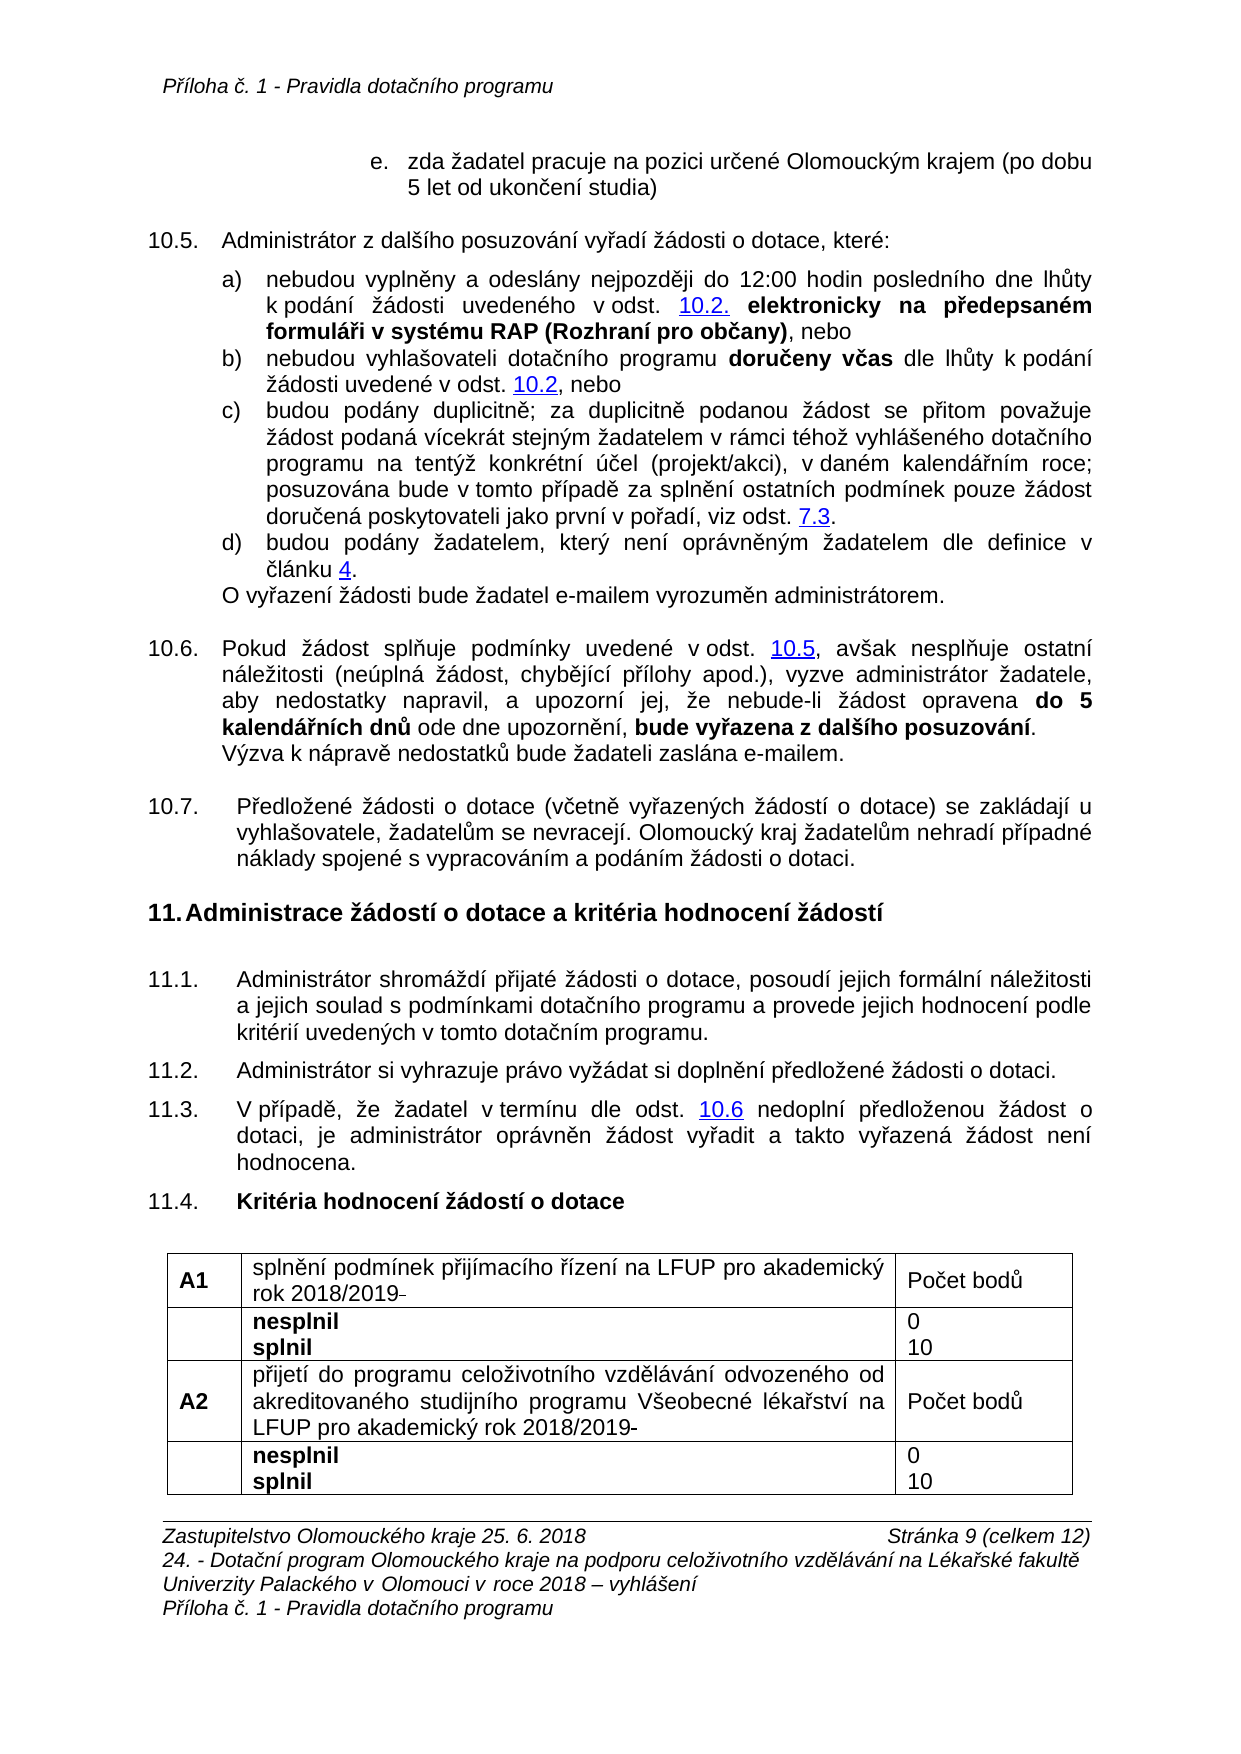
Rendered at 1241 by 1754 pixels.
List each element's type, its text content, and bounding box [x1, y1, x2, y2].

list Kritéria hodnocení žádostí o dotace [148, 1188, 1092, 1214]
list V případě, že žadatel v termínu dle odst. 10.6 nedoplní předloženou žádost o dotaci, je administrátor oprávněn žádost vyřadit a takto vyřazená žádost není hodnocena. [148, 1096, 1092, 1175]
list Administrátor si vyhrazuje právo vyžádat si doplnění předložené žádosti o dotaci. [148, 1057, 1092, 1084]
list O vyřazení žádosti bude žadatel e-mailem vyrozuměn administrátorem. [44, 582, 1092, 608]
table_cell [168, 1442, 241, 1494]
table_cell přijetí do programu celoživotního vzdělávání odvozeného od akreditovaného studijního programu Všeobecné lékařství na LFUP pro akademický rok 2018/2019 [242, 1361, 895, 1441]
list Administrátor z dalšího posuzování vyřadí žádosti o dotace, které: [148, 227, 1092, 253]
text Výzva k nápravě nedostatků bude žadateli zaslána e-mailem. [222, 740, 1092, 766]
list budou podány duplicitně; za duplicitně podanou žádost se přitom považuje žádost podaná vícekrát stejným žadatelem v rámci téhož vyhlášeného dotačního programu na tentýž konkrétní účel (projekt/akci), v daném kalendářním roce; posuzována bude v tomto případě za splnění ostatních podmínek pouze žádost doručená poskytovateli jako první v pořadí, viz odst. 7.3. [222, 397, 1092, 529]
list zda žadatel pracuje na pozici určené Olomouckým krajem (po dobu 5 let od ukončení studia) [370, 148, 1092, 200]
table_cell nesplnil splnil [242, 1442, 895, 1494]
list budou podány žadatelem, který není oprávněným žadatelem dle definice v článku 4. [222, 529, 1092, 582]
table_cell 0 10 [896, 1442, 1072, 1494]
table_header splnění podmínek přijímacího řízení na LFUP pro akademický rok 2018/2019 [242, 1254, 895, 1307]
list nebudou vyhlašovateli dotačního programu doručeny včas dle lhůty k podání žádosti uvedené v odst. 10.2, nebo [222, 345, 1092, 397]
list nebudou vyplněny a odeslány nejpozději do 12:00 hodin posledního dne lhůty k podání žádosti uvedeného v odst. 10.2. elektronicky na předepsaném formuláři v systému RAP (Rozhraní pro občany), nebo [222, 266, 1092, 345]
table_cell nesplnil splnil [242, 1308, 895, 1360]
table_cell 0 10 [896, 1308, 1072, 1360]
table_header Počet bodů [896, 1254, 1072, 1307]
table_cell Počet bodů [896, 1361, 1072, 1441]
list Předložené žádosti o dotace (včetně vyřazených žádostí o dotace) se zakládají u vyhlašovatele, žadatelům se nevracejí. Olomoucký kraj žadatelům nehradí případné náklady spojené s vypracováním a podáním žádosti o dotaci. [148, 793, 1092, 872]
table_header A1 [168, 1254, 241, 1307]
table_cell [168, 1308, 241, 1360]
table_cell A2 [168, 1361, 241, 1441]
list Pokud žádost splňuje podmínky uvedené v odst. 10.5, avšak nesplňuje ostatní náležitosti (neúplná žádost, chybějící přílohy apod.), vyzve administrátor žadatele, aby nedostatky napravil, a upozorní jej, že nebude-li žádost opravena do 5 kalendářních dnů ode dne upozornění, bude vyřazena z dalšího posuzování. [148, 634, 1092, 740]
list Administrace žádostí o dotace a kritéria hodnocení žádostí [148, 898, 1092, 927]
list Administrátor shromáždí přijaté žádosti o dotace, posoudí jejich formální náležitosti a jejich soulad s podmínkami dotačního programu a provede jejich hodnocení podle kritérií uvedených v tomto dotačním programu. [148, 966, 1092, 1045]
